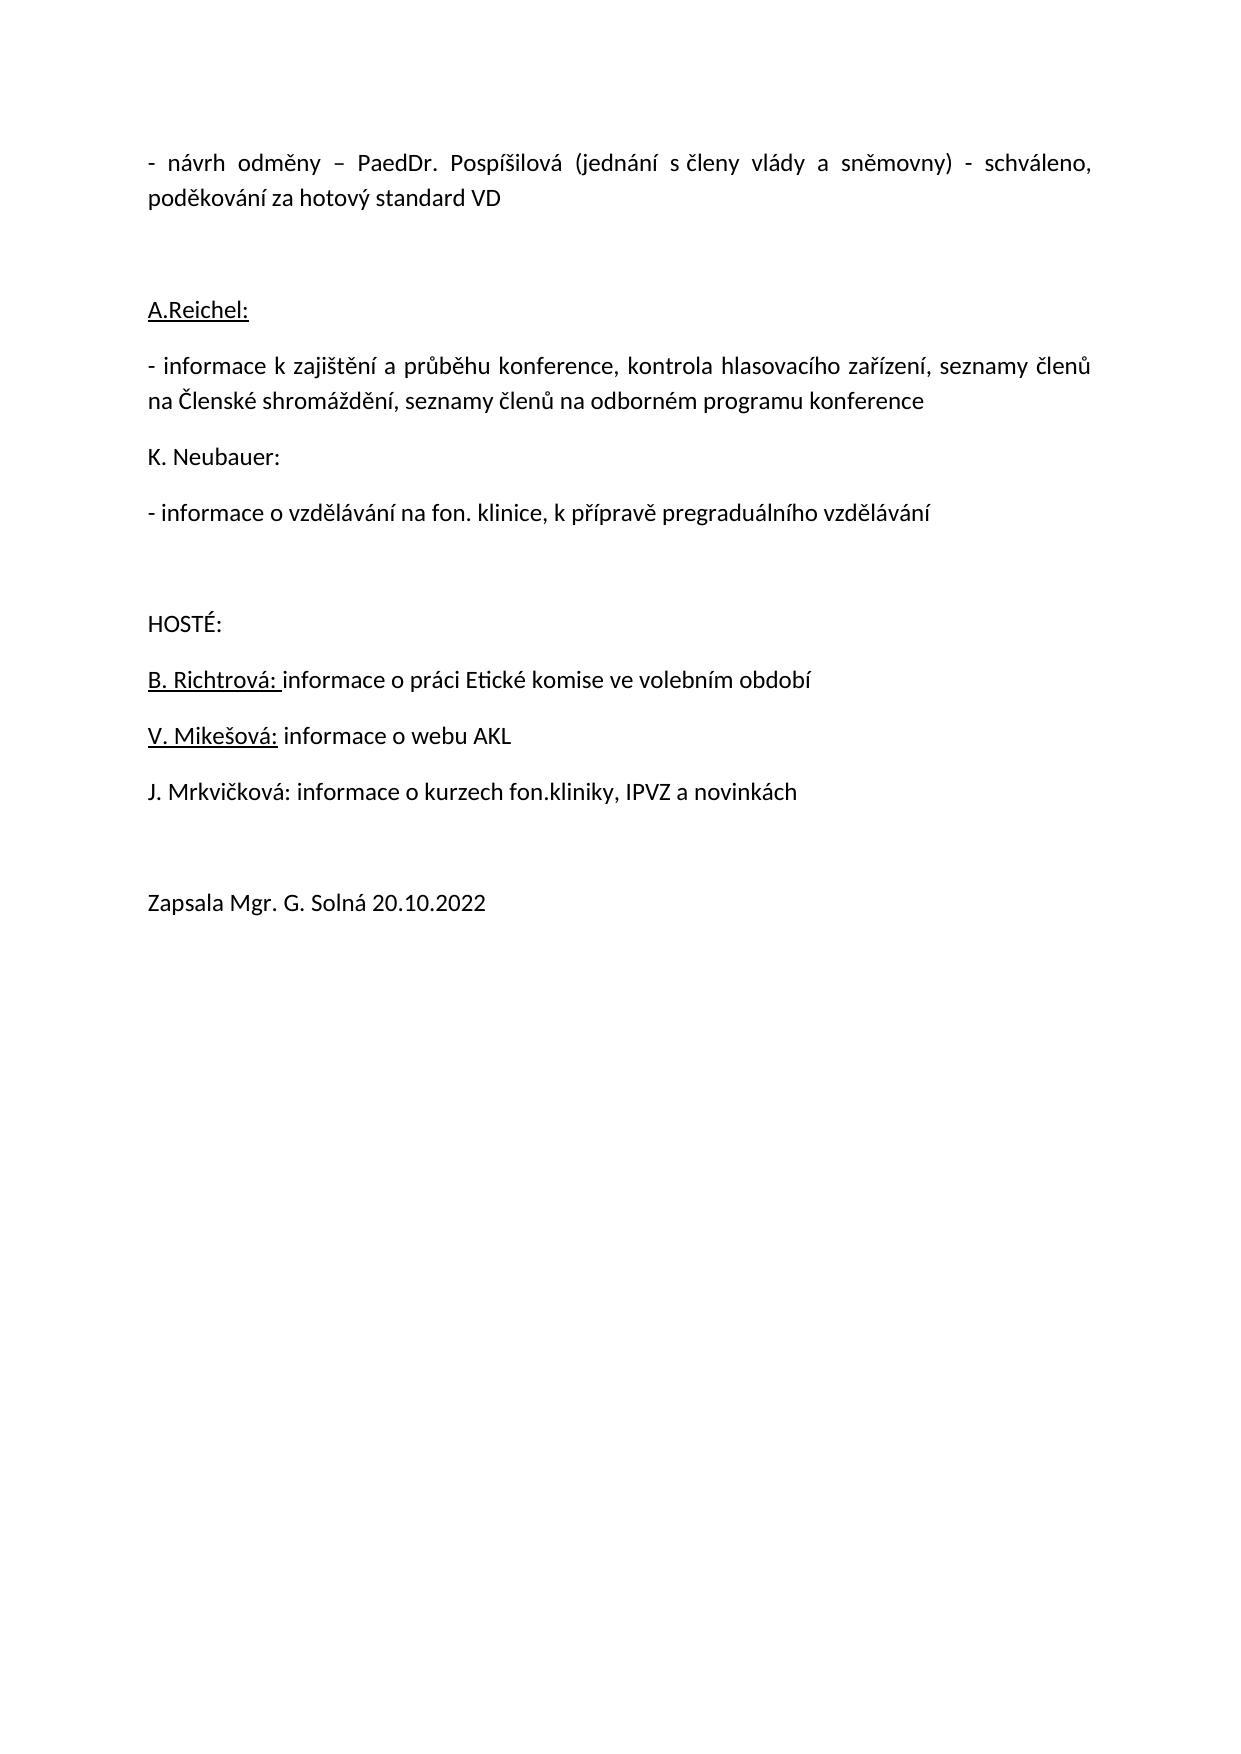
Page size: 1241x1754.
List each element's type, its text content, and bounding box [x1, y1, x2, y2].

text V. Mikešová: informace o webu AKL [148, 720, 1093, 751]
text B. Richtrová: informace o práci Etické komise ve volebním období [148, 664, 1093, 695]
text A.Reichel: [148, 294, 1093, 325]
text HOSTÉ: [148, 608, 1093, 639]
text J. Mrkvičková: informace o kurzech fon.kliniky, IPVZ a novinkách [148, 776, 1093, 806]
text - informace o vzdělávání na fon. klinice, k přípravě pregraduálního vzdělávání [148, 497, 1093, 527]
text - informace k zajištění a průběhu konference, kontrola hlasovacího zařízení, seznamy členů na Členské shromáždění, seznamy členů na odborném programu konference [148, 350, 1093, 416]
text Zapsala Mgr. G. Solná 20.10.2022 [148, 888, 1093, 918]
text K. Neubauer: [148, 441, 1093, 471]
text - návrh odměny – PaedDr. Pospíšilová (jednání s členy vlády a sněmovny) - schváleno, poděkování za hotový standard VD [148, 148, 1093, 213]
